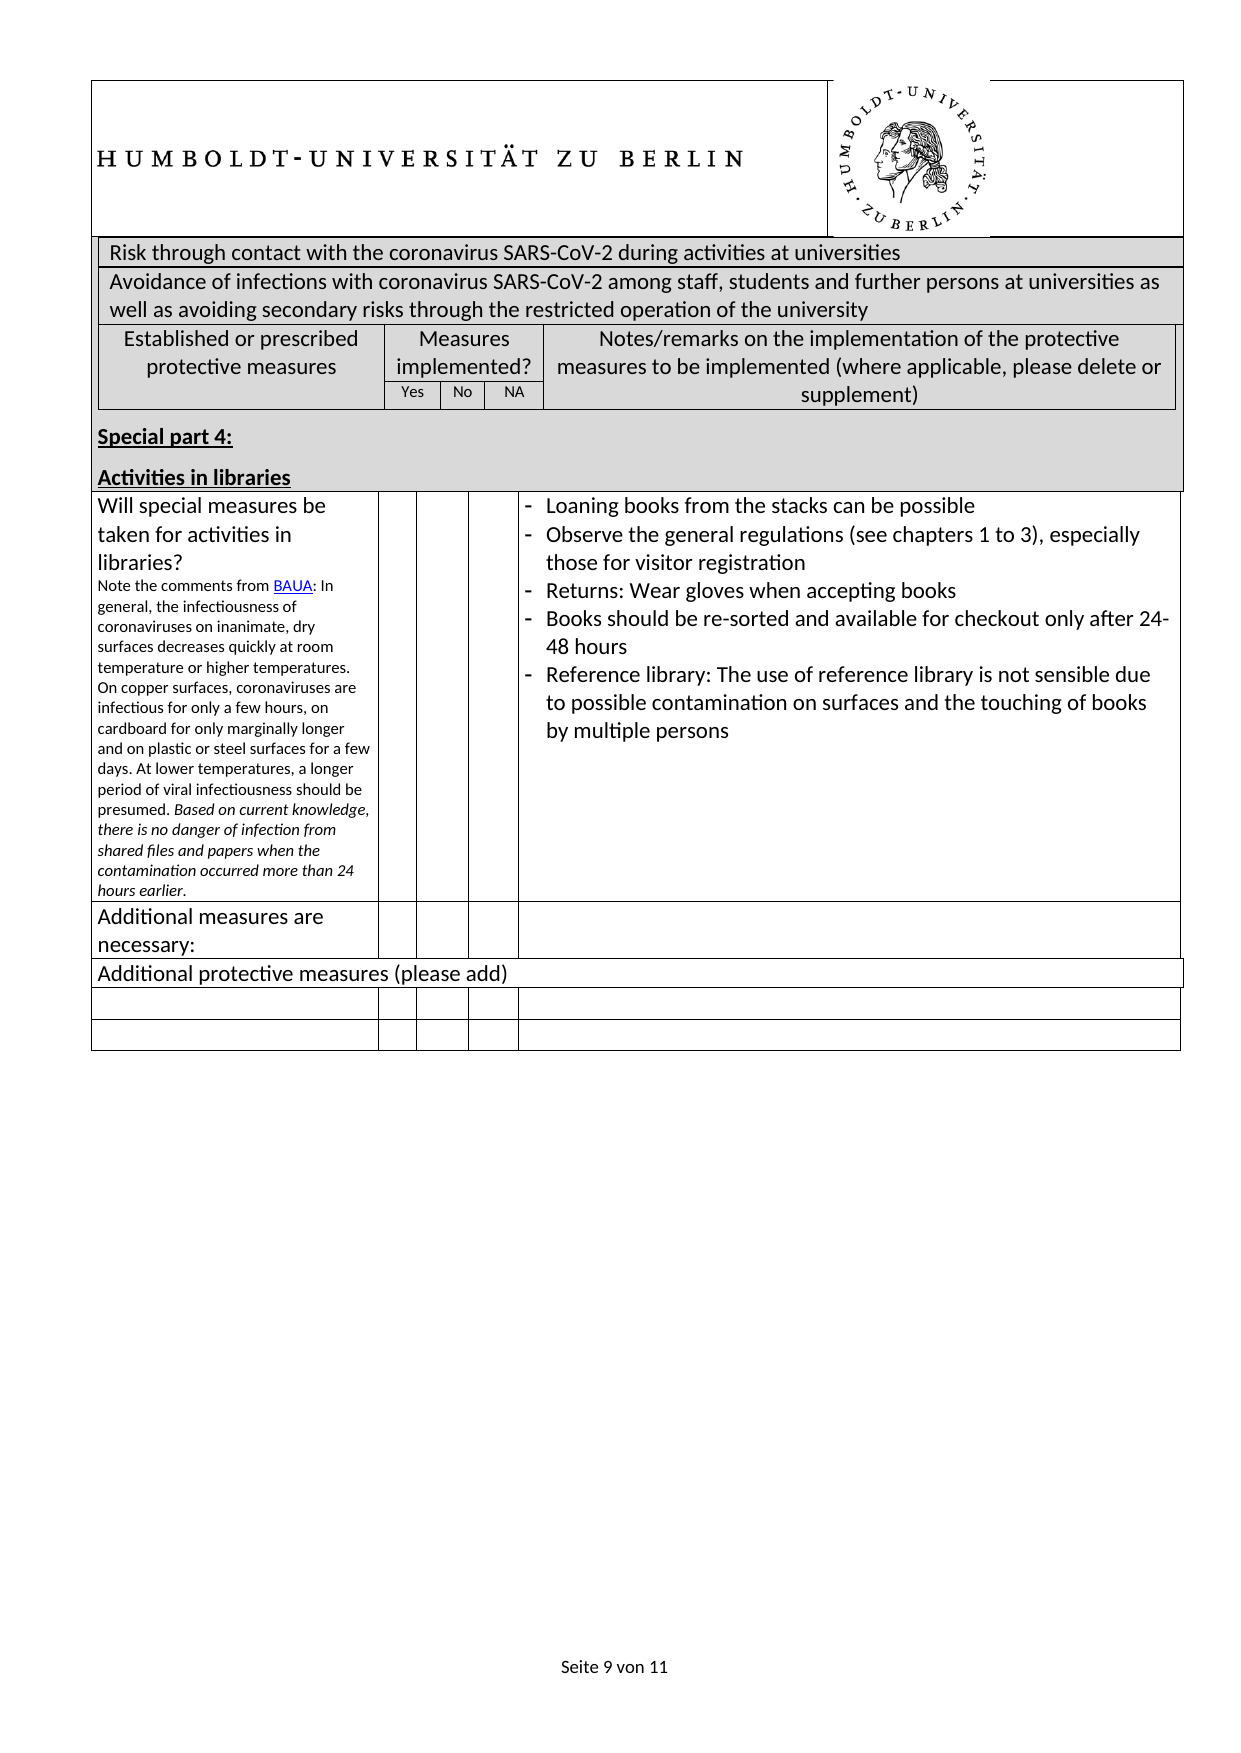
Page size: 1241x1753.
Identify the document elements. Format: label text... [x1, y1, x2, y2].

table_cell [519, 1020, 1180, 1050]
table_cell [417, 988, 468, 1018]
table_cell [469, 1020, 518, 1050]
table_cell [469, 988, 518, 1018]
table_cell [469, 492, 518, 901]
table_cell [519, 988, 1180, 1018]
table_cell [417, 492, 468, 901]
table_cell [417, 1020, 468, 1050]
table_header [92, 81, 827, 236]
table_cell [379, 988, 416, 1018]
picture [833, 80, 990, 237]
picture [97, 144, 743, 167]
table_cell Additional measures are necessary: [92, 902, 378, 958]
table_header [990, 81, 1183, 236]
table_cell [417, 902, 468, 958]
table_cell [379, 492, 416, 901]
table_cell [379, 1020, 416, 1050]
table_cell [92, 1020, 378, 1050]
table_cell [469, 902, 518, 958]
table_header [828, 81, 833, 236]
table_cell [92, 988, 378, 1018]
table_cell Additional protective measures (please add) [92, 959, 1183, 987]
table_cell Will special measures be taken for activities in libraries? Note the comments from BAUA: In general, the infectiousness of coronaviruses on inanimate, dry surfaces decreases quickly at room temperature or higher temperatures. On copper surfaces, coronaviruses are infectious for only a few hours, on cardboard for only marginally longer and on plastic or steel surfaces for a few days. At lower temperatures, a longer period of viral infectiousness should be presumed. Based on current knowledge, there is no danger of infection from shared files and papers when the contamination occurred more than 24 hours earlier. [92, 492, 378, 901]
table_header Special part 4: Activities in libraries [92, 237, 1183, 491]
table_cell [379, 902, 416, 958]
table_cell [519, 902, 1180, 958]
table_cell Loaning books from the stacks can be possible Observe the general regulations (see chapters 1 to 3), especially those for visitor registration Returns: Wear gloves when accepting books Books should be re-sorted and available for checkout only after 24-48 hours Reference library: The use of reference library is not sensible due to possible contamination on surfaces and the touching of books by multiple persons [519, 492, 1180, 901]
